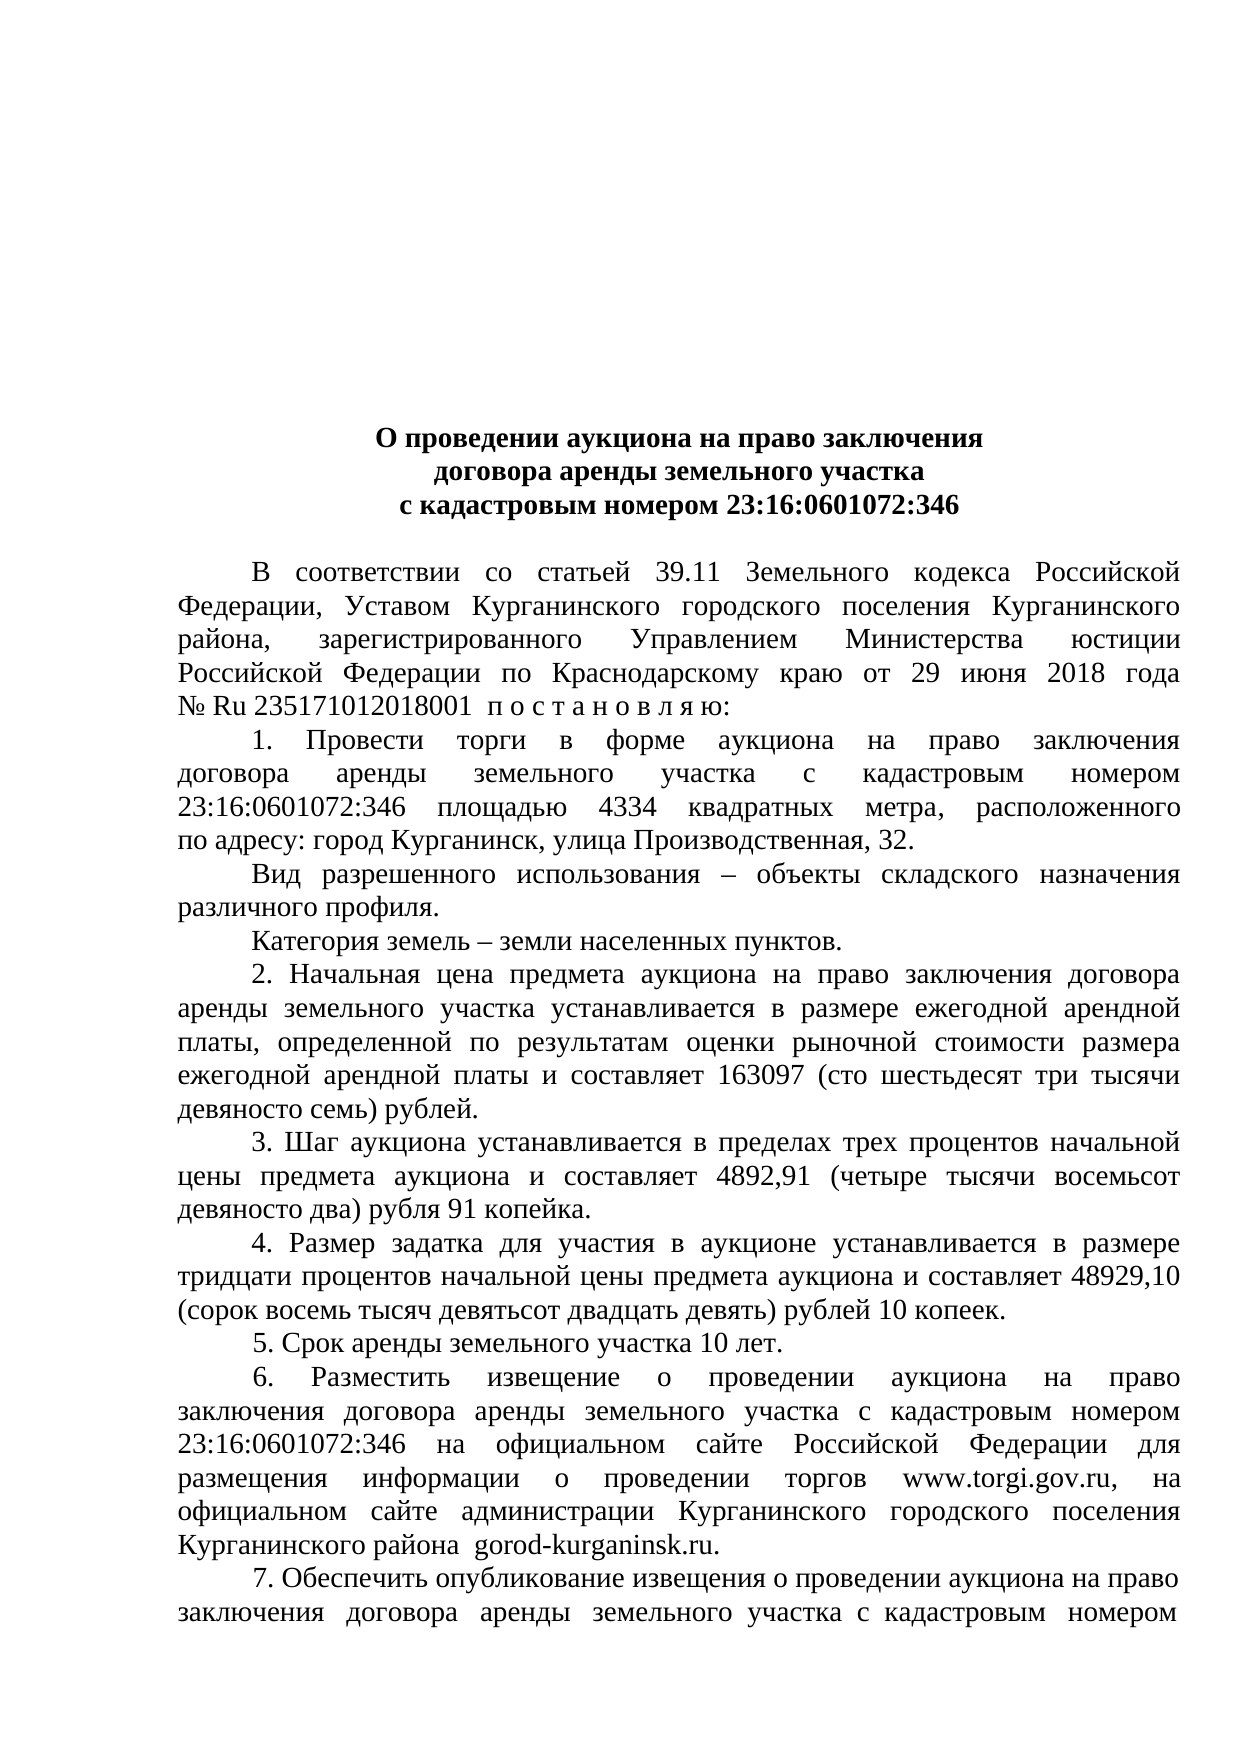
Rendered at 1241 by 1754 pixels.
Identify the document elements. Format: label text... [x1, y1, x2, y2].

text договора аренды земельного участка [177, 453, 1181, 487]
text О проведении аукциона на право заключения [177, 420, 1181, 453]
text В соответствии со статьей 39.11 Земельного кодекса Российской Федерации, Уставом Курганинского городского поселения Курганинского района, зарегистрированного Управлением Министерства юстиции Российской Федерации по Краснодарскому краю от 29 июня 2018 года № Ru 235171012018001 п о с т а н о в л я ю: [177, 554, 1181, 722]
text 1. Провести торги в форме аукциона на право заключения договора аренды земельного участка с кадастровым номером 23:16:0601072:346 площадью 4334 квадратных метра, расположенного по адресу: город Курганинск, улица Производственная, 32. [177, 722, 1181, 856]
text заключения договора аренды земельного участка с кадастровым номером [177, 1594, 1181, 1627]
list 2. Начальная цена предмета аукциона на право заключения договора аренды земельного участка устанавливается в размере ежегодной арендной платы, определенной по результатам оценки рыночной стоимости размера ежегодной арендной платы и составляет 163097 (сто шестьдесят три тысячи девяносто семь) рублей. [177, 957, 1181, 1124]
text 5. Срок аренды земельного участка 10 лет. [177, 1326, 1181, 1359]
text 7. Обеспечить опубликование извещения о проведении аукциона на право [177, 1560, 1181, 1594]
text 4. Размер задатка для участия в аукционе устанавливается в размере тридцати процентов начальной цены предмета аукциона и составляет 48929,10 (сорок восемь тысяч девятьсот двадцать девять) рублей 10 копеек. [177, 1225, 1181, 1326]
text 3. Шаг аукциона устанавливается в пределах трех процентов начальной цены предмета аукциона и составляет 4892,91 (четыре тысячи восемьсот девяносто два) рубля 91 копейка. [177, 1124, 1181, 1225]
text Вид разрешенного использования – объекты складского назначения различного профиля. [177, 856, 1181, 923]
text Категория земель – земли населенных пунктов. [177, 923, 1181, 957]
text 6. Разместить извещение о проведении аукциона на право заключения договора аренды земельного участка с кадастровым номером 23:16:0601072:346 на официальном сайте Российской Федерации для размещения информации о проведении торгов www.torgi.gov.ru, на официальном сайте администрации Курганинского городского поселения Курганинского района gorod-kurganinsk.ru. [177, 1359, 1181, 1560]
text с кадастровым номером 23:16:0601072:346 [177, 487, 1181, 521]
